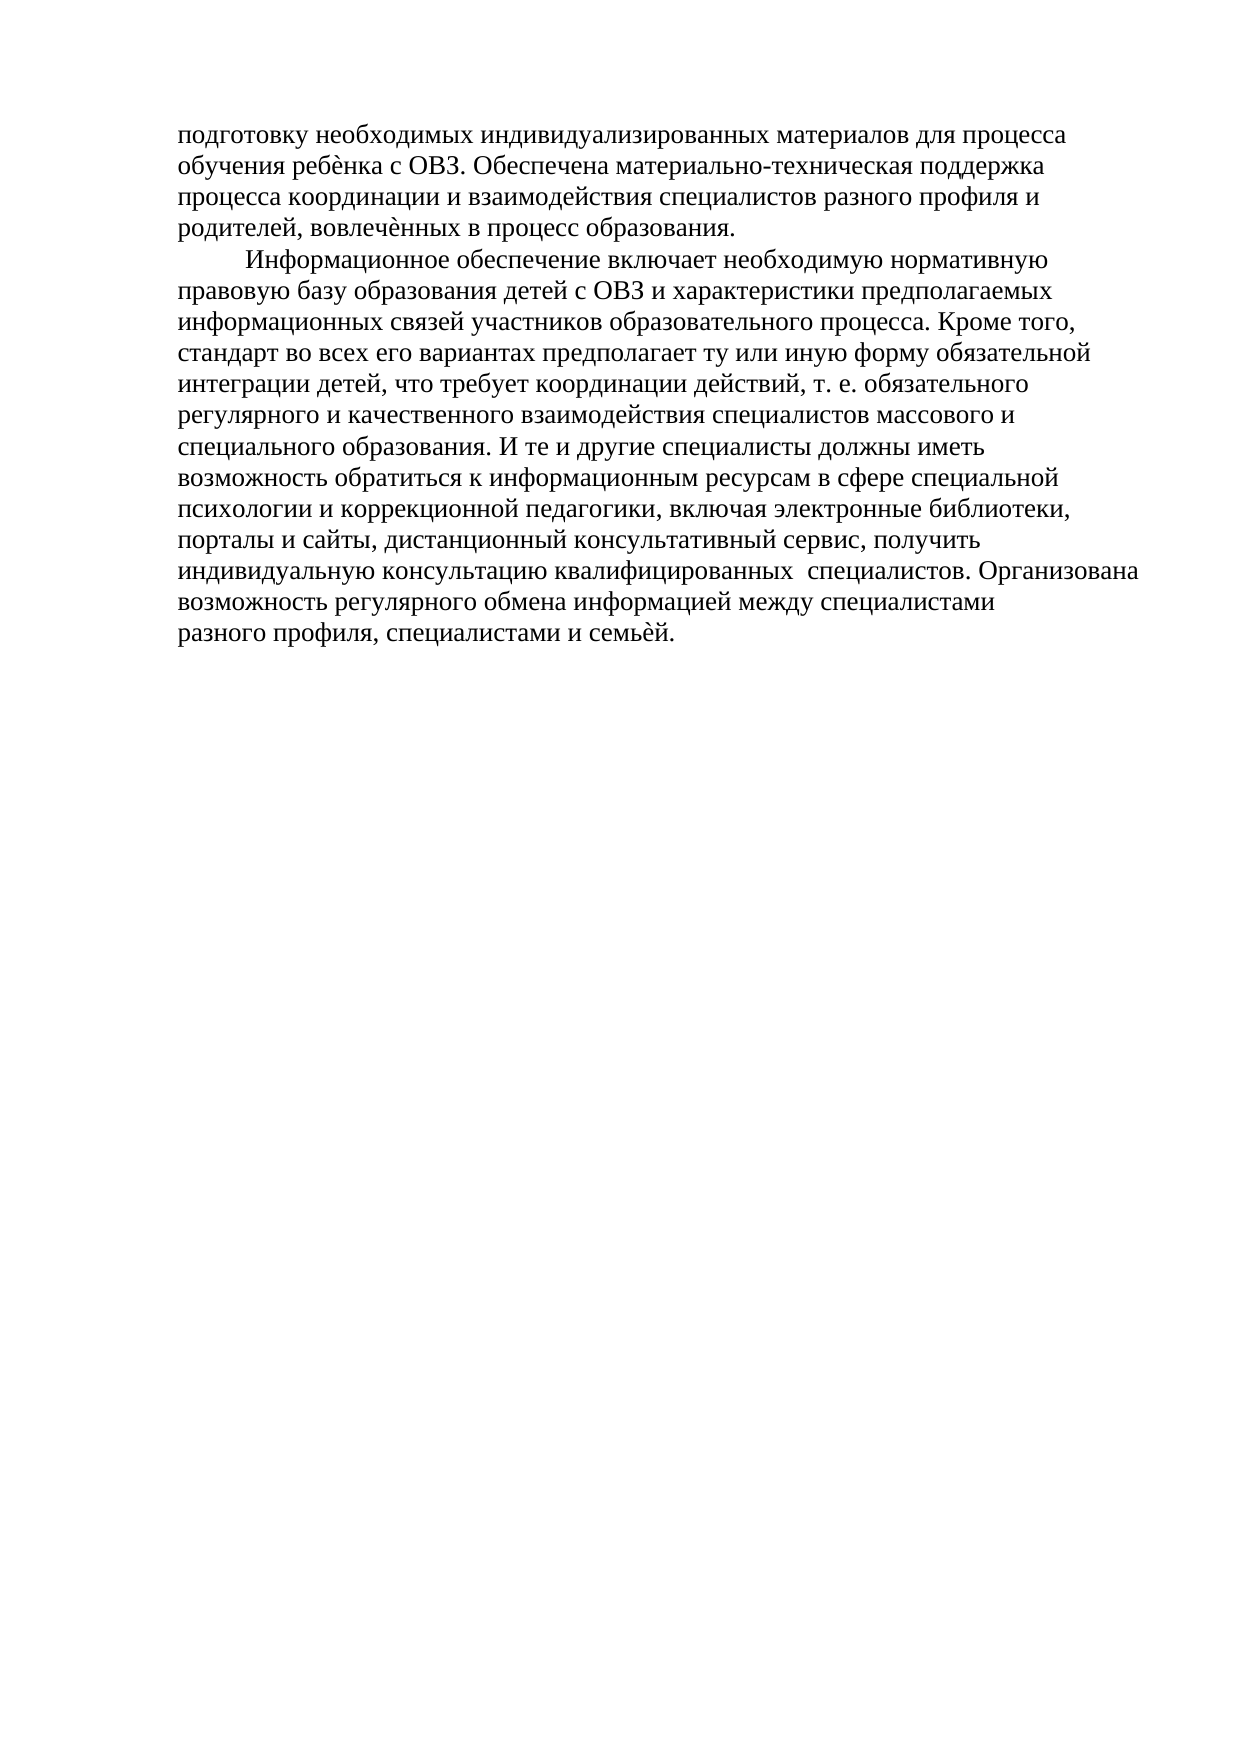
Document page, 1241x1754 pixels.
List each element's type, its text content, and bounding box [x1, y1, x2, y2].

text регулярного и качественного взаимодействия специалистов массового и [177, 398, 1152, 429]
text разного профиля, специалистами и семьѐй. [177, 616, 1152, 648]
text родителей, вовлечѐнных в процесс образования. [177, 212, 1152, 243]
text стандарт во всех его вариантах предполагает ту или иную форму обязательной [177, 336, 1152, 367]
text специального образования. И те и другие специалисты должны иметь [177, 429, 1152, 461]
text информационных связей участников образовательного процесса. Кроме того, [177, 305, 1152, 336]
text правовую базу образования детей с ОВЗ и характеристики предполагаемых [177, 274, 1152, 305]
text порталы и сайты, дистанционный консультативный сервис, получить [177, 523, 1152, 554]
text обучения ребѐнка с ОВЗ. Обеспечена материально-техническая поддержка [177, 149, 1152, 180]
text подготовку необходимых индивидуализированных материалов для процесса [177, 118, 1152, 149]
text психологии и коррекционной педагогики, включая электронные библиотеки, [177, 492, 1152, 523]
text процесса координации и взаимодействия специалистов разного профиля и [177, 180, 1152, 212]
text возможность обратиться к информационным ресурсам в сфере специальной [177, 461, 1152, 492]
text Информационное обеспечение включает необходимую нормативную [177, 243, 1152, 274]
text интеграции детей, что требует координации действий, т. е. обязательного [177, 367, 1152, 398]
text индивидуальную консультацию квалифицированных специалистов. Организована возможность регулярного обмена информацией между специалистами [177, 554, 1152, 616]
